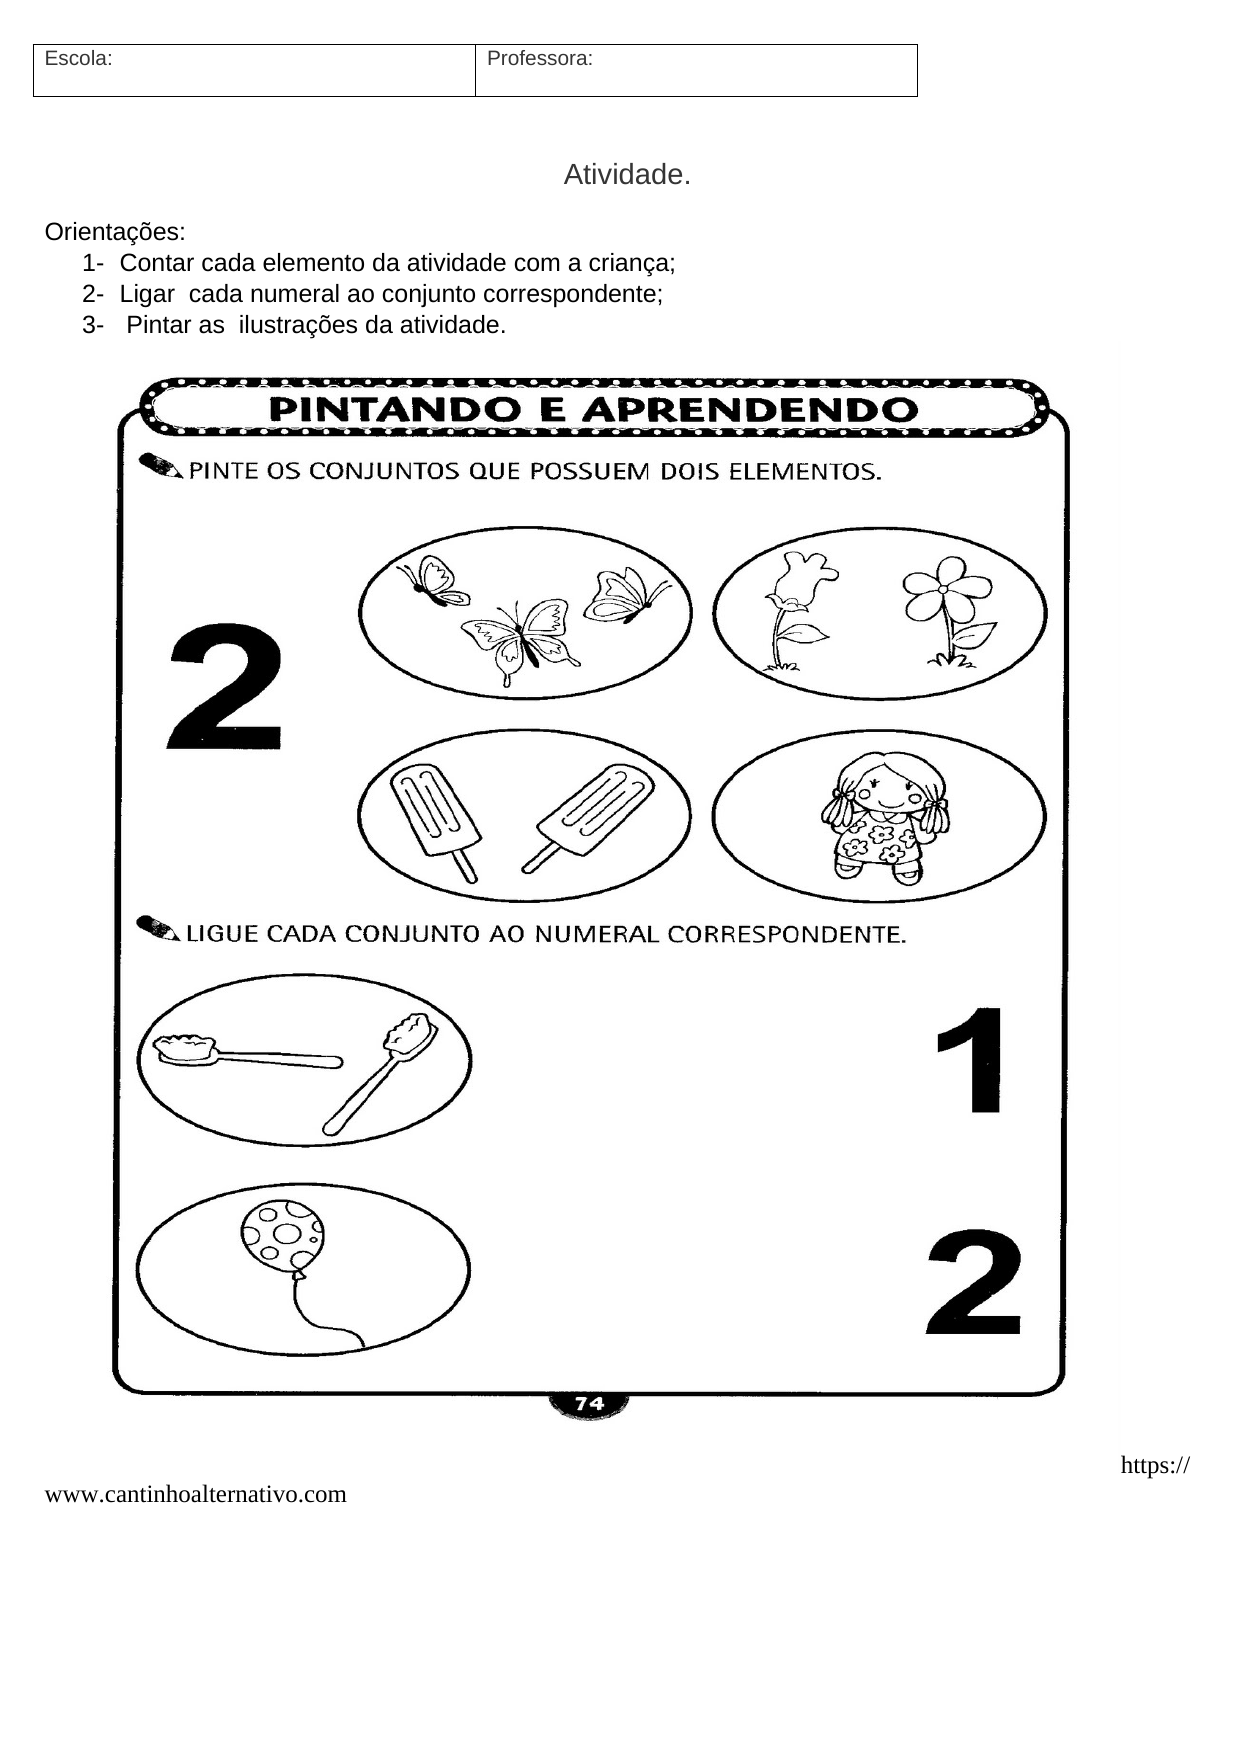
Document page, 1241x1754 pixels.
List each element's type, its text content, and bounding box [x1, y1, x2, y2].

list Pintar as ilustrações da atividade. [82, 310, 1211, 339]
list Contar cada elemento da atividade com a criança; [82, 248, 1211, 277]
text Orientações: [44, 217, 1211, 246]
list Ligar cada numeral ao conjunto correspondente; [82, 279, 1211, 308]
picture [44, 341, 1121, 1474]
table_cell Professora: [476, 45, 917, 96]
table_cell Escola: [34, 45, 475, 96]
text Atividade. [44, 157, 1211, 191]
